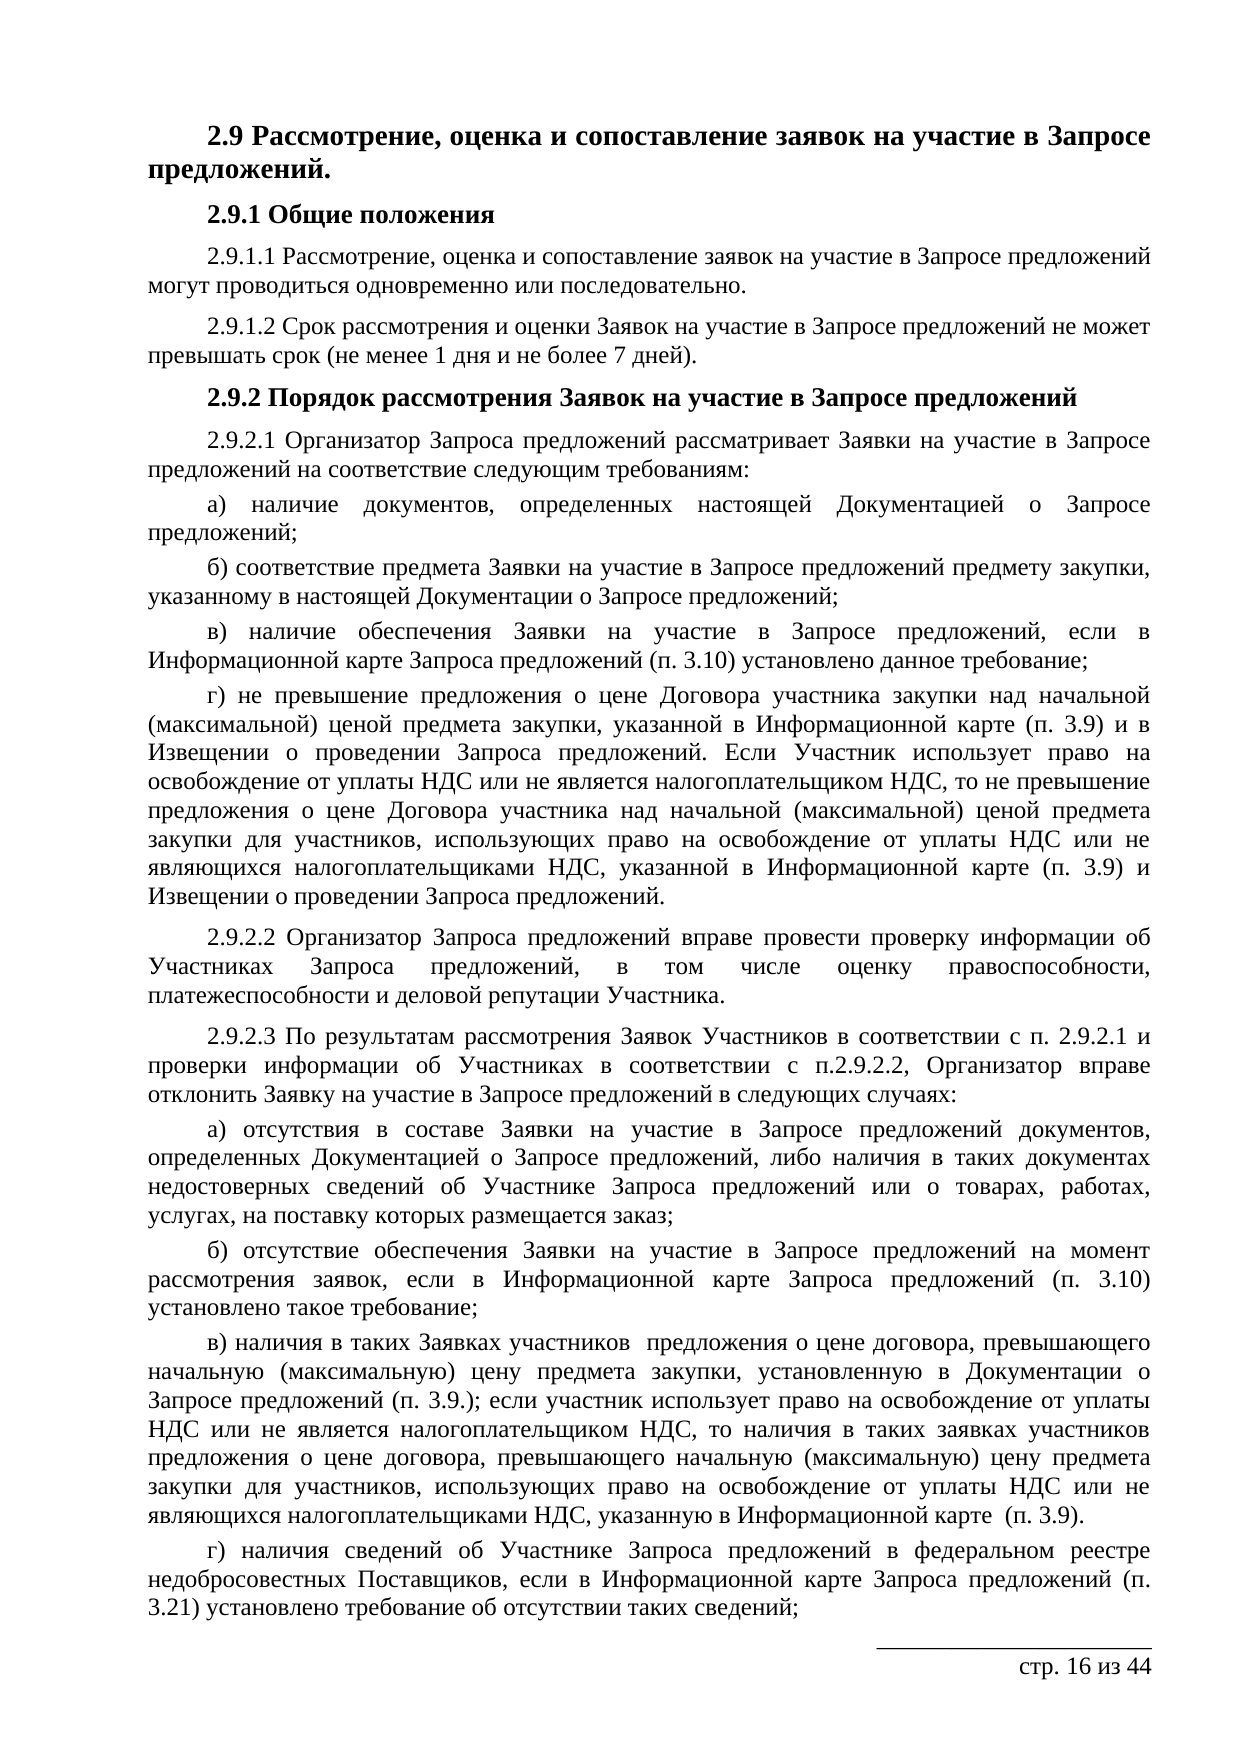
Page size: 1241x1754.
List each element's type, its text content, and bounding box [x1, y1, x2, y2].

text 2.9.1.1 Рассмотрение, оценка и сопоставление заявок на участие в Запросе предложений могут проводиться одновременно или последовательно. [148, 241, 1152, 299]
text 2.9.1.2 Срок рассмотрения и оценки Заявок на участие в Запросе предложений не может превышать срок (не менее 1 дня и не более 7 дней). [148, 311, 1152, 369]
text 2.9.2.3 По результатам рассмотрения Заявок Участников в соответствии с п. 2.9.2.1 и проверки информации об Участниках в соответствии с п.2.9.2.2, Организатор вправе отклонить Заявку на участие в Запросе предложений в следующих случаях: [148, 1021, 1152, 1107]
text в) наличия в таких Заявках участников предложения о цене договора, превышающего начальную (максимальную) цену предмета закупки, установленную в Документации о Запросе предложений (п. 3.9.); если участник использует право на освобождение от уплаты НДС или не является налогоплательщиком НДС, то наличия в таких заявках участников предложения о цене договора, превышающего начальную (максимальную) цену предмета закупки для участников, использующих право на освобождение от уплаты НДС или не являющихся налогоплательщиками НДС, указанную в Информационной карте (п. 3.9). [148, 1327, 1152, 1529]
subtitle 2.9.1 Общие положения [207, 198, 1152, 229]
text б) отсутствие обеспечения Заявки на участие в Запросе предложений на момент рассмотрения заявок, если в Информационной карте Запроса предложений (п. 3.10) установлено такое требование; [148, 1235, 1152, 1321]
text 2.9.2.2 Организатор Запроса предложений вправе провести проверку информации об Участниках Запроса предложений, в том числе оценку правоспособности, платежеспособности и деловой репутации Участника. [148, 922, 1152, 1009]
text г) не превышение предложения о цене Договора участника закупки над начальной (максимальной) ценой предмета закупки, указанной в Информационной карте (п. 3.9) и в Извещении о проведении Запроса предложений. Если Участник использует право на освобождение от уплаты НДС или не является налогоплательщиком НДС, то не превышение предложения о цене Договора участника над начальной (максимальной) ценой предмета закупки для участников, использующих право на освобождение от уплаты НДС или не являющихся налогоплательщиками НДС, указанной в Информационной карте (п. 3.9) и Извещении о проведении Запроса предложений. [148, 680, 1152, 910]
text в) наличие обеспечения Заявки на участие в Запросе предложений, если в Информационной карте Запроса предложений (п. 3.10) установлено данное требование; [148, 616, 1152, 674]
text 2.9.2.1 Организатор Запроса предложений рассматривает Заявки на участие в Запросе предложений на соответствие следующим требованиям: [148, 425, 1152, 482]
text б) соответствие предмета Заявки на участие в Запросе предложений предмету закупки, указанному в настоящей Документации о Запросе предложений; [148, 552, 1152, 610]
text а) наличие документов, определенных настоящей Документацией о Запросе предложений; [148, 489, 1152, 546]
subtitle 2.9.2 Порядок рассмотрения Заявок на участие в Запросе предложений [207, 381, 1152, 412]
text г) наличия сведений об Участнике Запроса предложений в федеральном реестре недобросовестных Поставщиков, если в Информационной карте Запроса предложений (п. 3.21) установлено требование об отсутствии таких сведений; [148, 1535, 1152, 1621]
subtitle 2.9 Рассмотрение, оценка и сопоставление заявок на участие в Запросе предложений. [148, 118, 1152, 185]
text а) отсутствия в составе Заявки на участие в Запросе предложений документов, определенных Документацией о Запросе предложений, либо наличия в таких документах недостоверных сведений об Участнике Запроса предложений или о товарах, работах, услугах, на поставку которых размещается заказ; [148, 1114, 1152, 1229]
